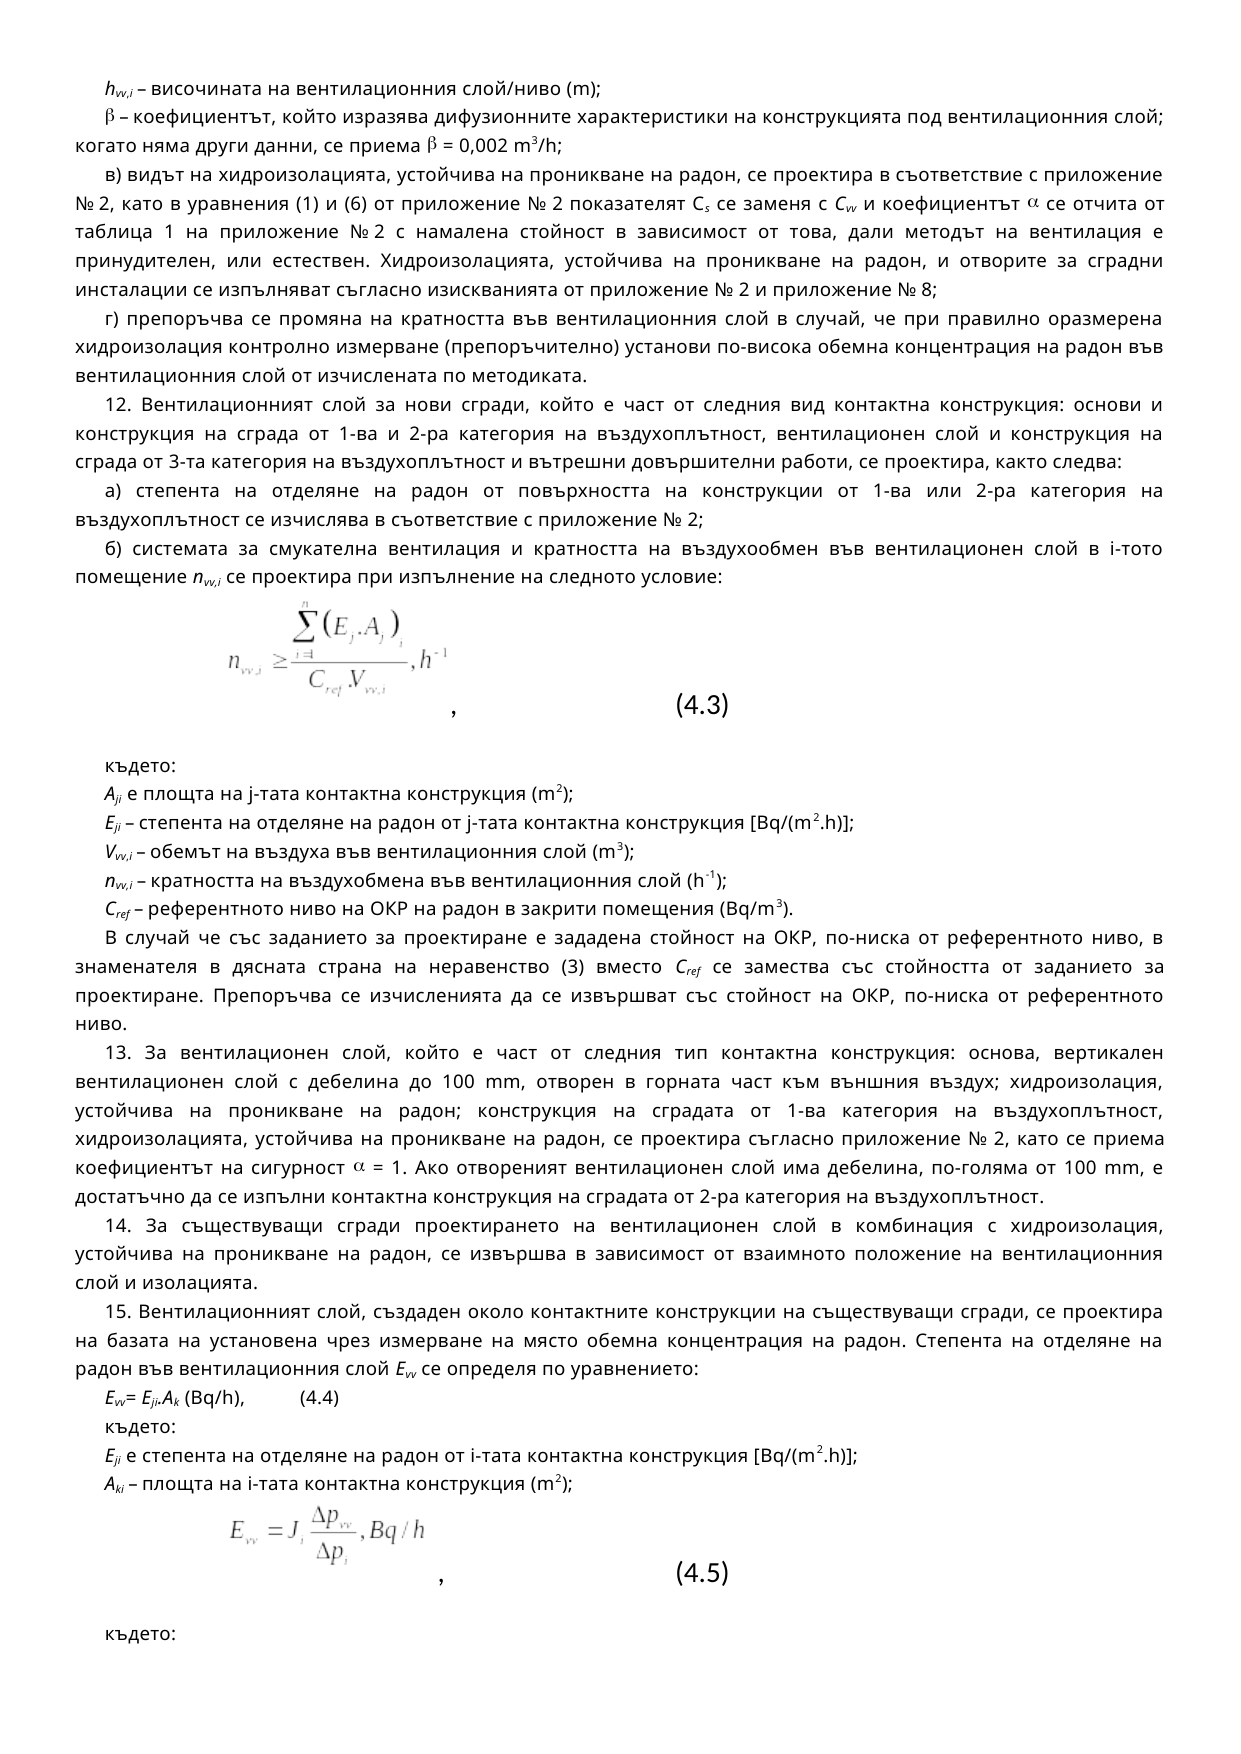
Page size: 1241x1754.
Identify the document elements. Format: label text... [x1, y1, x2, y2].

text където: [75, 1620, 1165, 1645]
text В случай че със заданието за проектиране е зададена стойност на ОКР, по-ниска от референтното ниво, в знаменателя в дясната страна на неравенство (3) вместо Cref се замества със стойността от заданието за проектиране. Препоръчва се изчисленията да се извършват със стойност на ОКР, по-ниска от референтното ниво. [75, 924, 1165, 1036]
text Cref – референтното ниво на ОКР на радон в закрити помещения (Bq/m3). [75, 896, 1165, 921]
text  – коефициентът, който изразява дифузионните характеристики на конструкцията под вентилационния слой; когато няма други данни, се приема  = 0,002 m3/h; [75, 104, 1165, 158]
text в) видът на хидроизолацията, устойчива на проникване на радон, се проектира в съответствие с приложение № 2, като в уравнения (1) и (6) от приложение № 2 показателят Cs се заменя с Cvv и коефициентът  се отчита от таблица 1 на приложение № 2 с намалена стойност в зависимост от това, дали методът на вентилация е принудителен, или естествен. Хидроизолацията, устойчива на проникване на радон, и отворите за сградни инсталации се изпълняват съгласно изискванията от приложение № 2 и приложение № 8; [75, 161, 1165, 302]
text б) системата за смукателна вентилация и кратността на въздухообмен във вентилационен слой в i-тото помещение nvv,i се проектира при изпълнение на следното условие: [75, 535, 1165, 589]
text където: [75, 752, 1165, 777]
text , (4.5) [75, 1499, 1165, 1589]
text Aki – площта на i-тата контактна конструкция (m2); [75, 1471, 1165, 1496]
text Aji е площта на j-тата контактна конструкция (m2); [75, 781, 1165, 806]
text 15. Вентилационният слой, създаден около контактните конструкции на съществуващи сгради, се проектира на базата на установена чрез измерване на място обемна концентрация на радон. Степента на отделяне на радон във вентилационния слой Evv се определя по уравнението: [75, 1298, 1165, 1381]
text Evv= Eji.Ak (Bq/h), (4.4) [75, 1384, 1165, 1410]
text nvv,i – кратността на въздухобмена във вентилационния слой (h-1); [75, 867, 1165, 892]
text Eji е степента на отделяне на радон от i-тата контактна конструкция [Bq/(m2.h)]; [75, 1442, 1165, 1467]
text Vvv,i – обемът на въздуха във вентилационния слой (m3); [75, 838, 1165, 864]
text г) препоръчва се промяна на кратността във вентилационния слой в случай, че при правилно оразмерена хидроизолация контролно измерване (препоръчително) установи по-висока обемна концентрация на радон във вентилационния слой от изчислената по методиката. [75, 305, 1165, 388]
text Eji – степента на отделяне на радон от j-тата контактна конструкция [Bq/(m2.h)]; [75, 809, 1165, 835]
text 13. За вентилационен слой, който е част от следния тип контактна конструкция: основа, вертикален вентилационен слой с дебелина до 100 mm, отворен в горната част към външния въздух; хидроизолация, устойчива на проникване на радон; конструкция на сградата от 1-ва категория на въздухоплътност, хидроизолацията, устойчива на проникване на радон, се проектира съгласно приложение № 2, като се приема коефициентът на сигурност  = 1. Ако отвореният вентилационен слой има дебелина, по-голяма от 100 mm, е достатъчно да се изпълни контактна конструкция на сградата от 2-ра категория на въздухоплътност. [75, 1039, 1165, 1209]
text 14. За съществуващи сгради проектирането на вентилационен слой в комбинация с хидроизолация, устойчива на проникване на радон, се извършва в зависимост от взаимното положение на вентилационния слой и изолацията. [75, 1212, 1165, 1295]
text а) степента на отделяне на радон от повърхността на конструкции от 1-ва или 2-ра категория на въздухоплътност се изчислява в съответствие с приложение № 2; [75, 477, 1165, 532]
text , (4.3) [75, 592, 1165, 722]
text hvv,i – височината на вентилационния слой/ниво (m); [75, 75, 1165, 101]
text 12. Вентилационният слой за нови сгради, който е част от следния вид контактна конструкция: основи и конструкция на сграда от 1-ва и 2-ра категория на въздухоплътност, вентилационен слой и конструкция на сграда от 3-та категория на въздухоплътност и вътрешни довършителни работи, се проектира, както следва: [75, 391, 1165, 474]
text където: [75, 1413, 1165, 1439]
